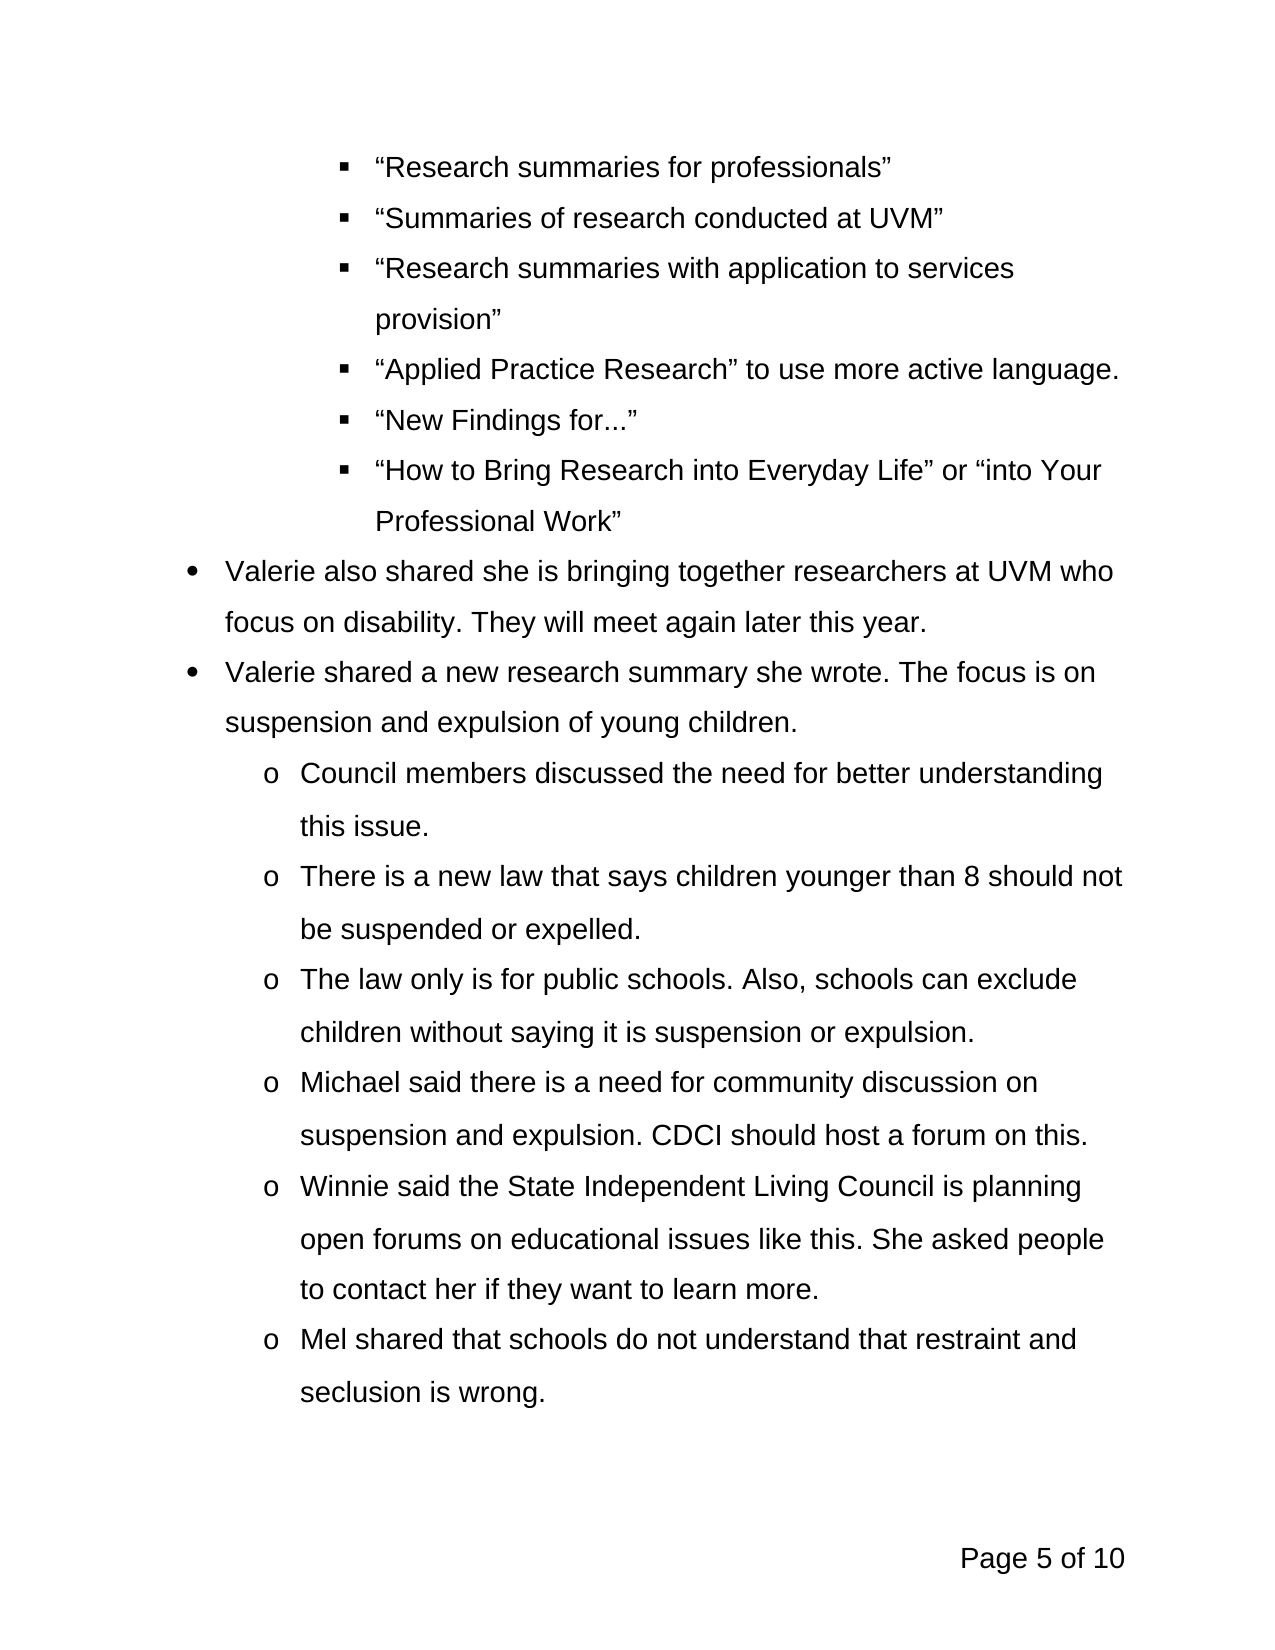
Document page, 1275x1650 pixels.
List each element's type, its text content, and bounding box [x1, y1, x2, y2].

list “Summaries of research conducted at UVM” [337, 201, 1125, 234]
list “Applied Practice Research” to use more active language. [337, 352, 1125, 386]
list Mel shared that schools do not understand that restraint and seclusion is wrong. [262, 1322, 1125, 1409]
list There is a new law that says children younger than 8 should not be suspended or expelled. [262, 859, 1125, 946]
list Valerie also shared she is bringing together researchers at UVM who focus on disability. They will meet again later this year. [187, 554, 1125, 638]
list “Research summaries with application to services provision” [337, 251, 1125, 335]
list Council members discussed the need for better understanding this issue. [262, 756, 1125, 842]
list Michael said there is a need for community discussion on suspension and expulsion. CDCI should host a forum on this. [262, 1066, 1125, 1152]
list The law only is for public schools. Also, schools can exclude children without saying it is suspension or expulsion. [262, 962, 1125, 1049]
list Winnie said the State Independent Living Council is planning open forums on educational issues like this. She asked people to contact her if they want to learn more. [262, 1169, 1125, 1306]
list “Research summaries for professionals” [337, 150, 1125, 184]
list “New Findings for...” [337, 403, 1125, 436]
list Valerie shared a new research summary she wrote. The focus is on suspension and expulsion of young children. [187, 655, 1125, 739]
list “How to Bring Research into Everyday Life” or “into Your Professional Work” [337, 453, 1125, 537]
